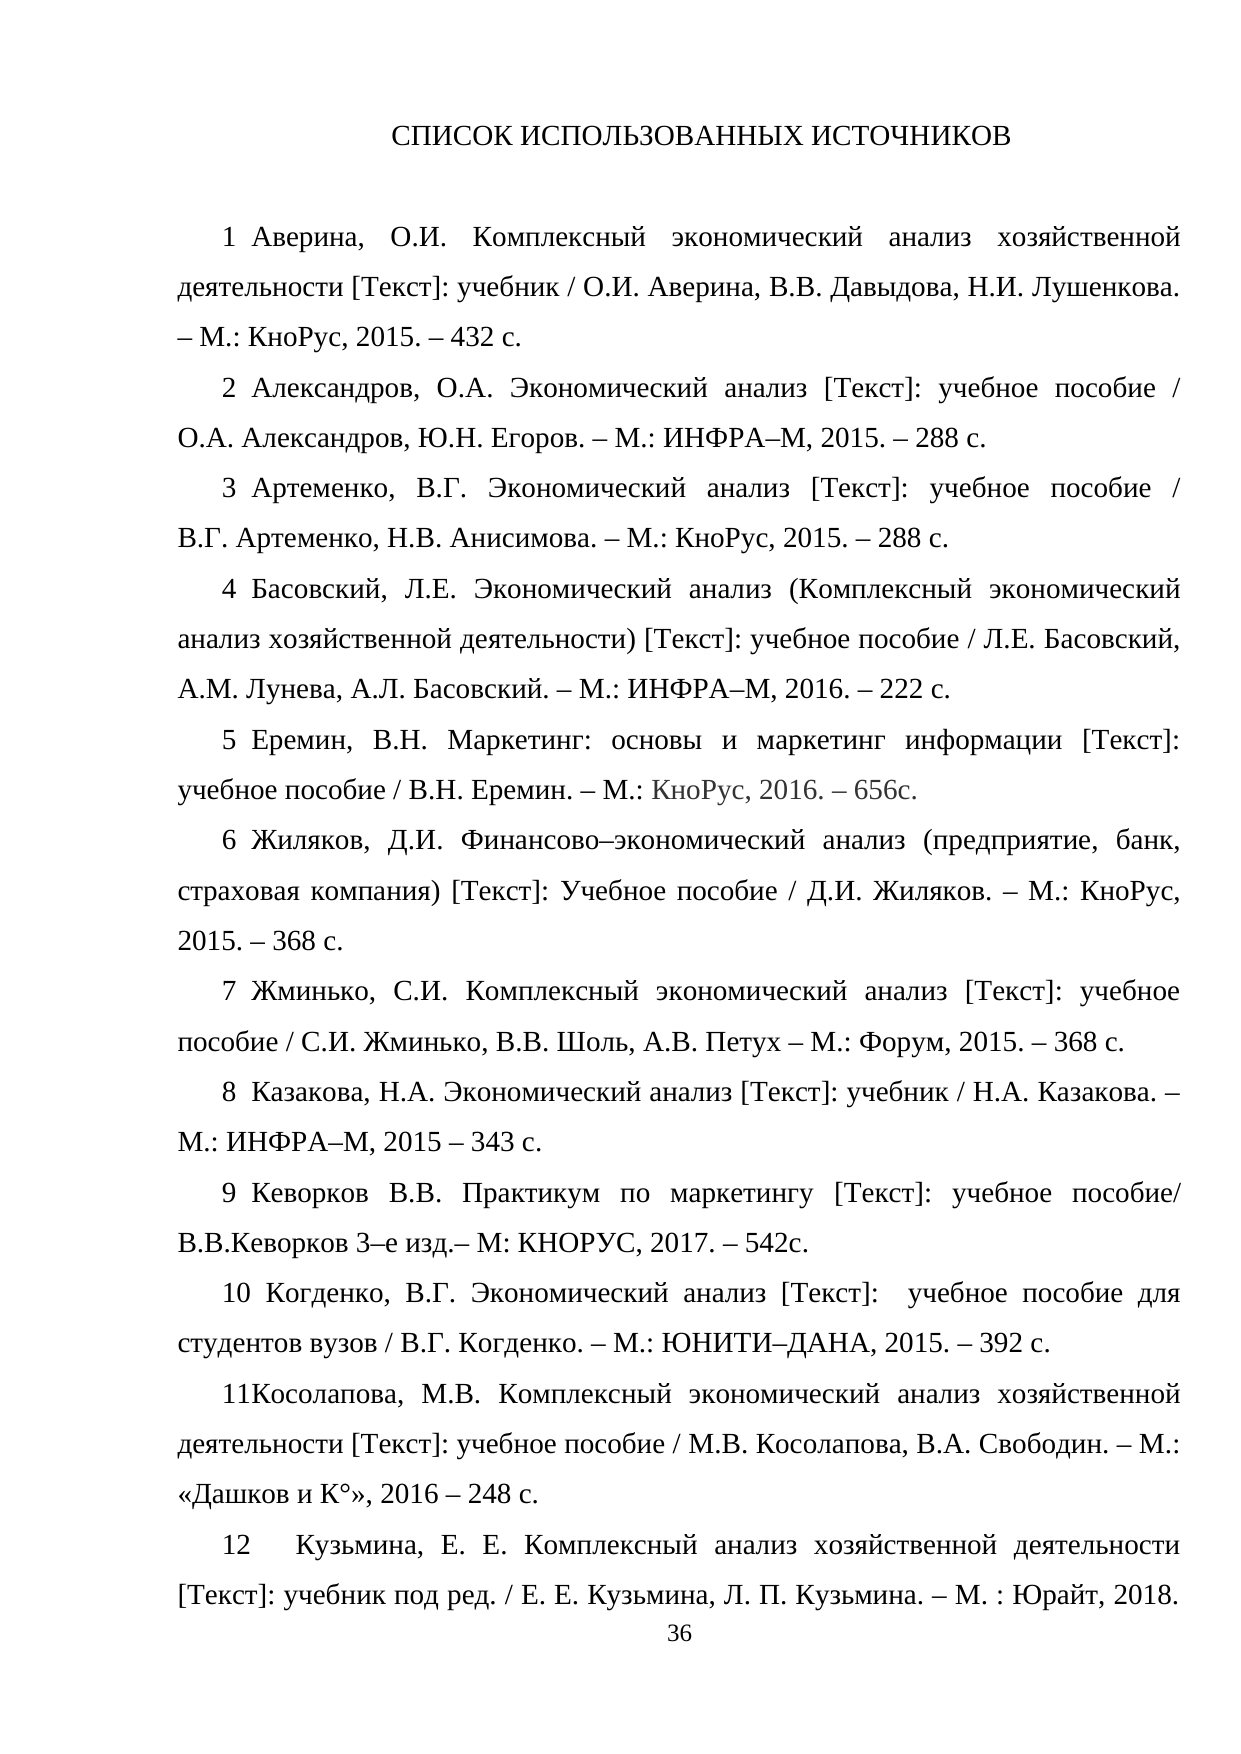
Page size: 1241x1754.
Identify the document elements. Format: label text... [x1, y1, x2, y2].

list Когденко, В.Г. Экономический анализ [Текст]: учебное пособие для студентов вузов / В.Г. Когденко. – М.: ЮНИТИ–ДАНА, 2015. – 392 c. [177, 1275, 1181, 1359]
list Басовский, Л.Е. Экономический анализ (Комплексный экономический анализ хозяйственной деятельности) [Текст]: учебное пособие / Л.Е. Басовский, А.М. Лунева, А.Л. Басовский. – М.: ИНФРА–М, 2016. – 222 c. [177, 571, 1181, 705]
list Жиляков, Д.И. Финансово–экономический анализ (предприятие, банк, страховая компания) [Текст]: Учебное пособие / Д.И. Жиляков. – М.: КноРус, 2015. – 368 c. [177, 822, 1181, 957]
text СПИСОК ИСПОЛЬЗОВАННЫХ ИСТОЧНИКОВ [177, 118, 1181, 152]
list Александров, О.А. Экономический анализ [Текст]: учебное пособие / О.А. Александров, Ю.Н. Егоров. – М.: ИНФРА–М, 2015. – 288 c. [177, 370, 1181, 453]
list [177, 1527, 1181, 1611]
list Жминько, С.И. Комплексный экономический анализ [Текст]: учебное пособие / С.И. Жминько, В.В. Шоль, А.В. Петух – М.: Форум, 2015. – 368 c. [177, 973, 1181, 1057]
list Артеменко, В.Г. Экономический анализ [Текст]: учебное пособие / В.Г. Артеменко, Н.В. Анисимова. – М.: КноРус, 2015. – 288 c. [177, 470, 1181, 554]
list Казакова, Н.А. Экономический анализ [Текст]: учебник / Н.А. Казакова. – М.: ИНФРА–М, 2015 – 343 c. [177, 1074, 1181, 1158]
list Еремин, В.Н. Маркетинг: основы и маркетинг информации [Текст]: учебное пособие / В.Н. Еремин. – М.: КноРус, 2016. – 656с. [177, 722, 1181, 806]
list Косолапова, М.В. Комплексный экономический анализ хозяйственной деятельности [Текст]: учебное пособие / М.В. Косолапова, В.А. Свободин. – М.: «Дашков и К°», 2016 – 248 c. [177, 1376, 1181, 1510]
list Аверина, О.И. Комплексный экономический анализ хозяйственной деятельности [Текст]: учебник / О.И. Аверина, В.В. Давыдова, Н.И. Лушенкова. – М.: КноРус, 2015. – 432 c. [177, 219, 1181, 353]
list Кеворков В.В. Практикум по маркетингу [Текст]: учебное пособие/ В.В.Кеворков 3–е изд.– М: КНОРУС, 2017. – 542с. [177, 1175, 1181, 1258]
